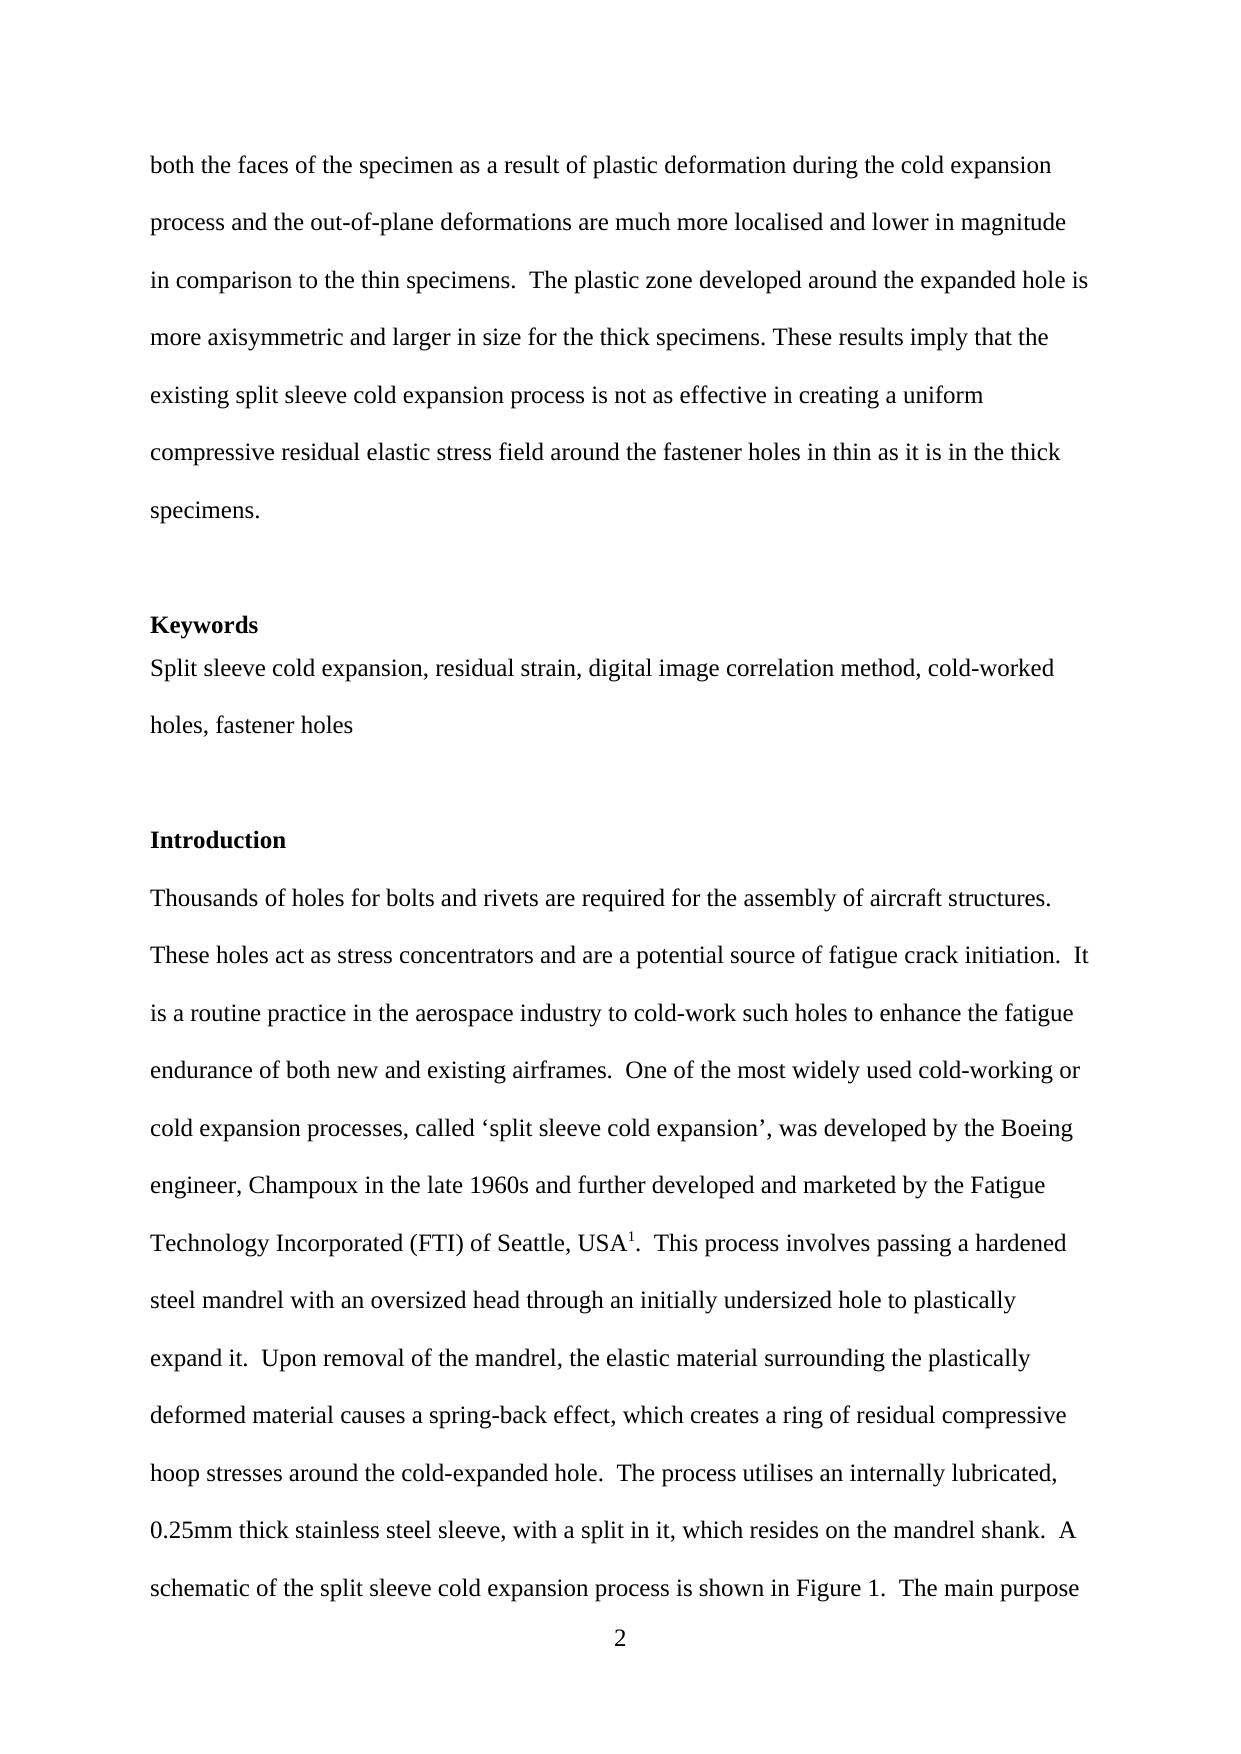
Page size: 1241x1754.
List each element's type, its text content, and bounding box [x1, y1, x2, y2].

subtitle Introduction [150, 826, 1090, 854]
text Split sleeve cold expansion, residual strain, digital image correlation method, cold-worked holes, fastener holes [150, 653, 1090, 739]
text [150, 150, 1090, 524]
subtitle Keywords [150, 610, 1090, 639]
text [150, 883, 1090, 1602]
